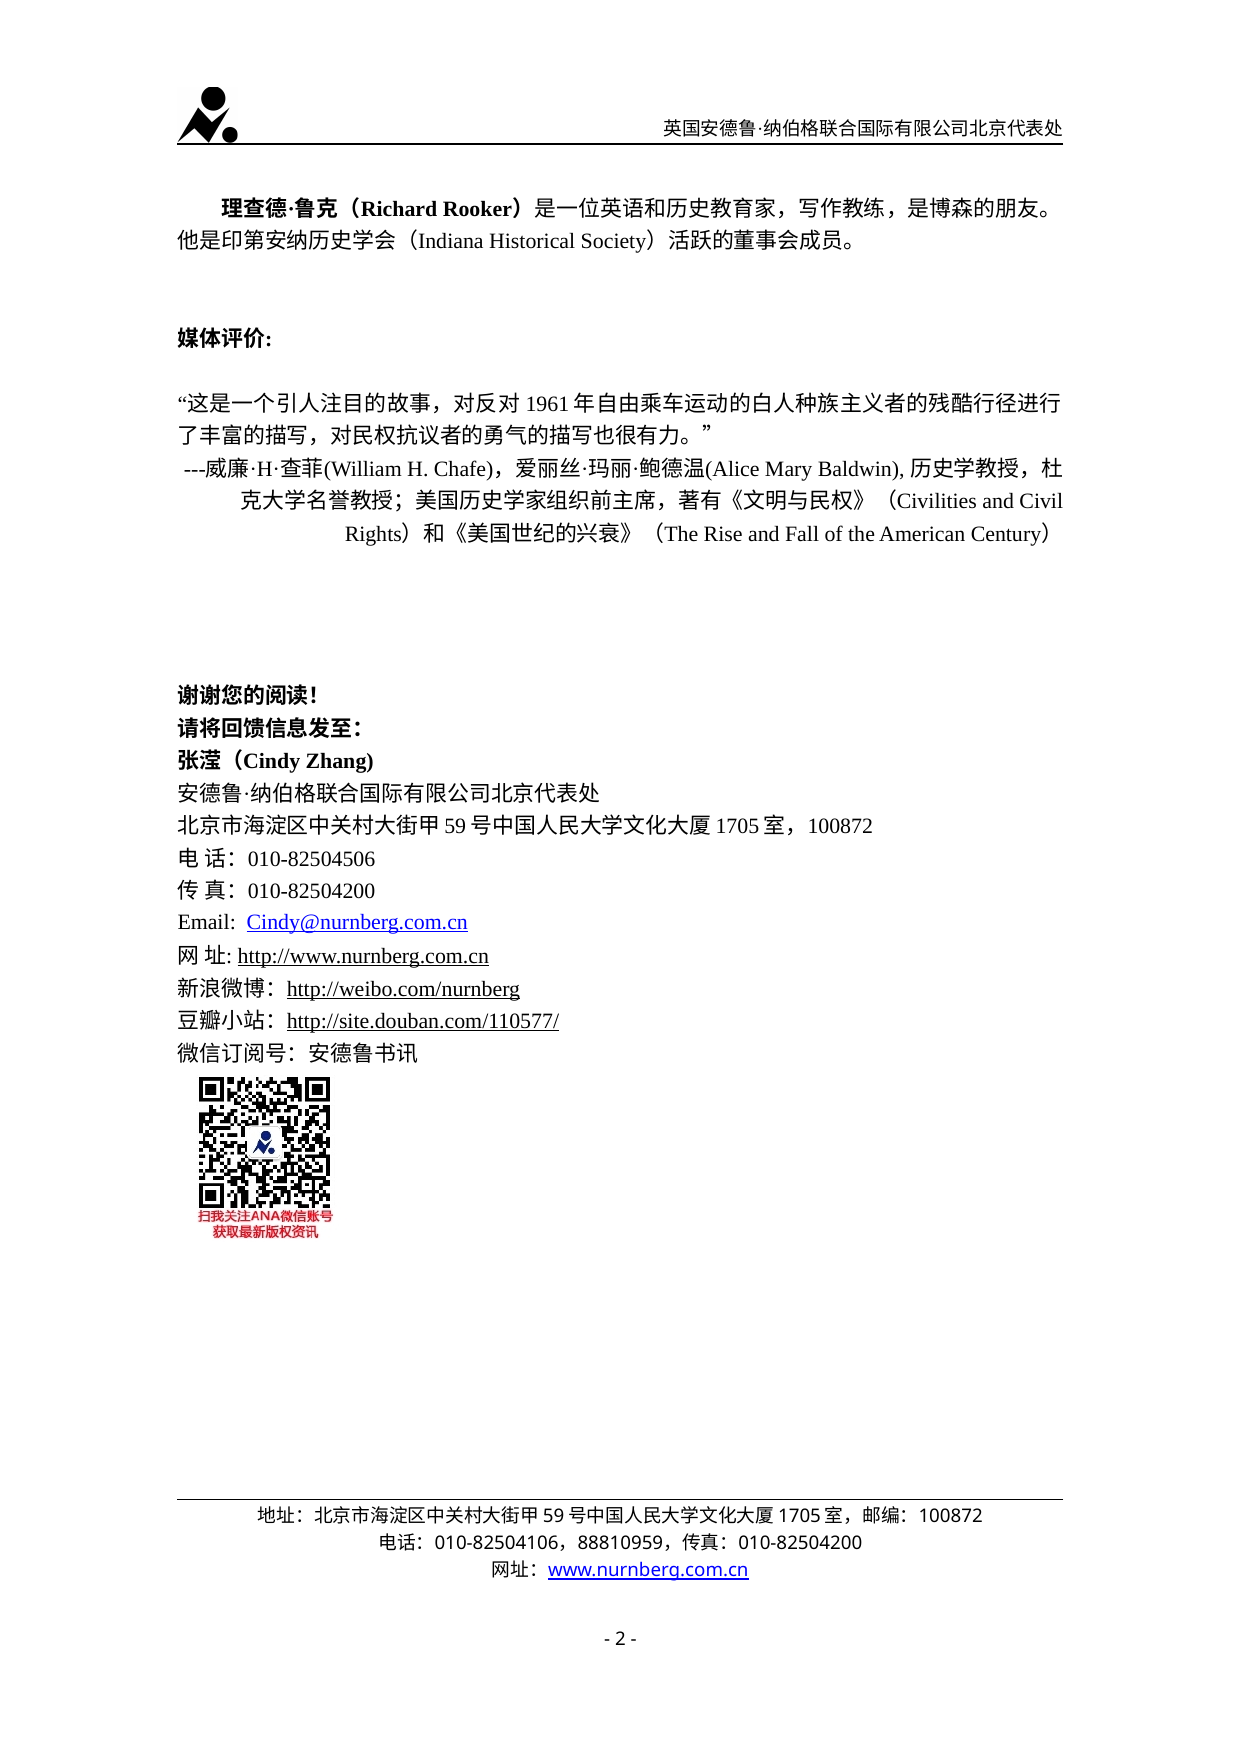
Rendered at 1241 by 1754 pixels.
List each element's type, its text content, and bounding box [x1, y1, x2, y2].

text 电 话：010-82504506 [177, 840, 1063, 873]
text “这是一个引人注目的故事，对反对1961年自由乘车运动的白人种族主义者的残酷行径进行了丰富的描写，对民权抗议者的勇气的描写也很有力。” [177, 385, 1063, 450]
text 传 真：010-82504200 [177, 873, 1063, 905]
text ---威廉·H·查菲(William H. Chafe)，爱丽丝·玛丽·鲍德温(Alice Mary Baldwin), 历史学教授，杜克大学名誉教授；美国历史学家组织前主席，著有《文明与民权》（Civilities and Civil Rights）和《美国世纪的兴衰》（The Rise and Fall of the American Century） [177, 450, 1063, 548]
text 网 址: http://www.nurnberg.com.cn [177, 938, 1063, 970]
text 张滢（Cindy Zhang) [177, 743, 1063, 775]
text 北京市海淀区中关村大街甲59号中国人民大学文化大厦1705室，100872 [177, 808, 1063, 840]
text 新浪微博：http://weibo.com/nurnberg [177, 970, 1063, 1003]
text 微信订阅号：安德鲁书讯 [177, 1035, 1063, 1068]
picture [177, 87, 238, 143]
text 媒体评价: [177, 320, 1063, 353]
text Email: Cindy@nurnberg.com.cn [177, 905, 1063, 938]
text 安德鲁·纳伯格联合国际有限公司北京代表处 [177, 775, 1063, 808]
text 理查德·鲁克（Richard Rooker）是一位英语和历史教育家，写作教练，是博森的朋友。他是印第安纳历史学会（Indiana Historical Society）活跃的董事会成员。 [177, 190, 1063, 255]
picture [177, 1067, 365, 1242]
text 豆瓣小站：http://site.douban.com/110577/ [177, 1003, 1063, 1035]
text 请将回馈信息发至： [177, 710, 1063, 743]
text 谢谢您的阅读！ [177, 678, 1063, 710]
